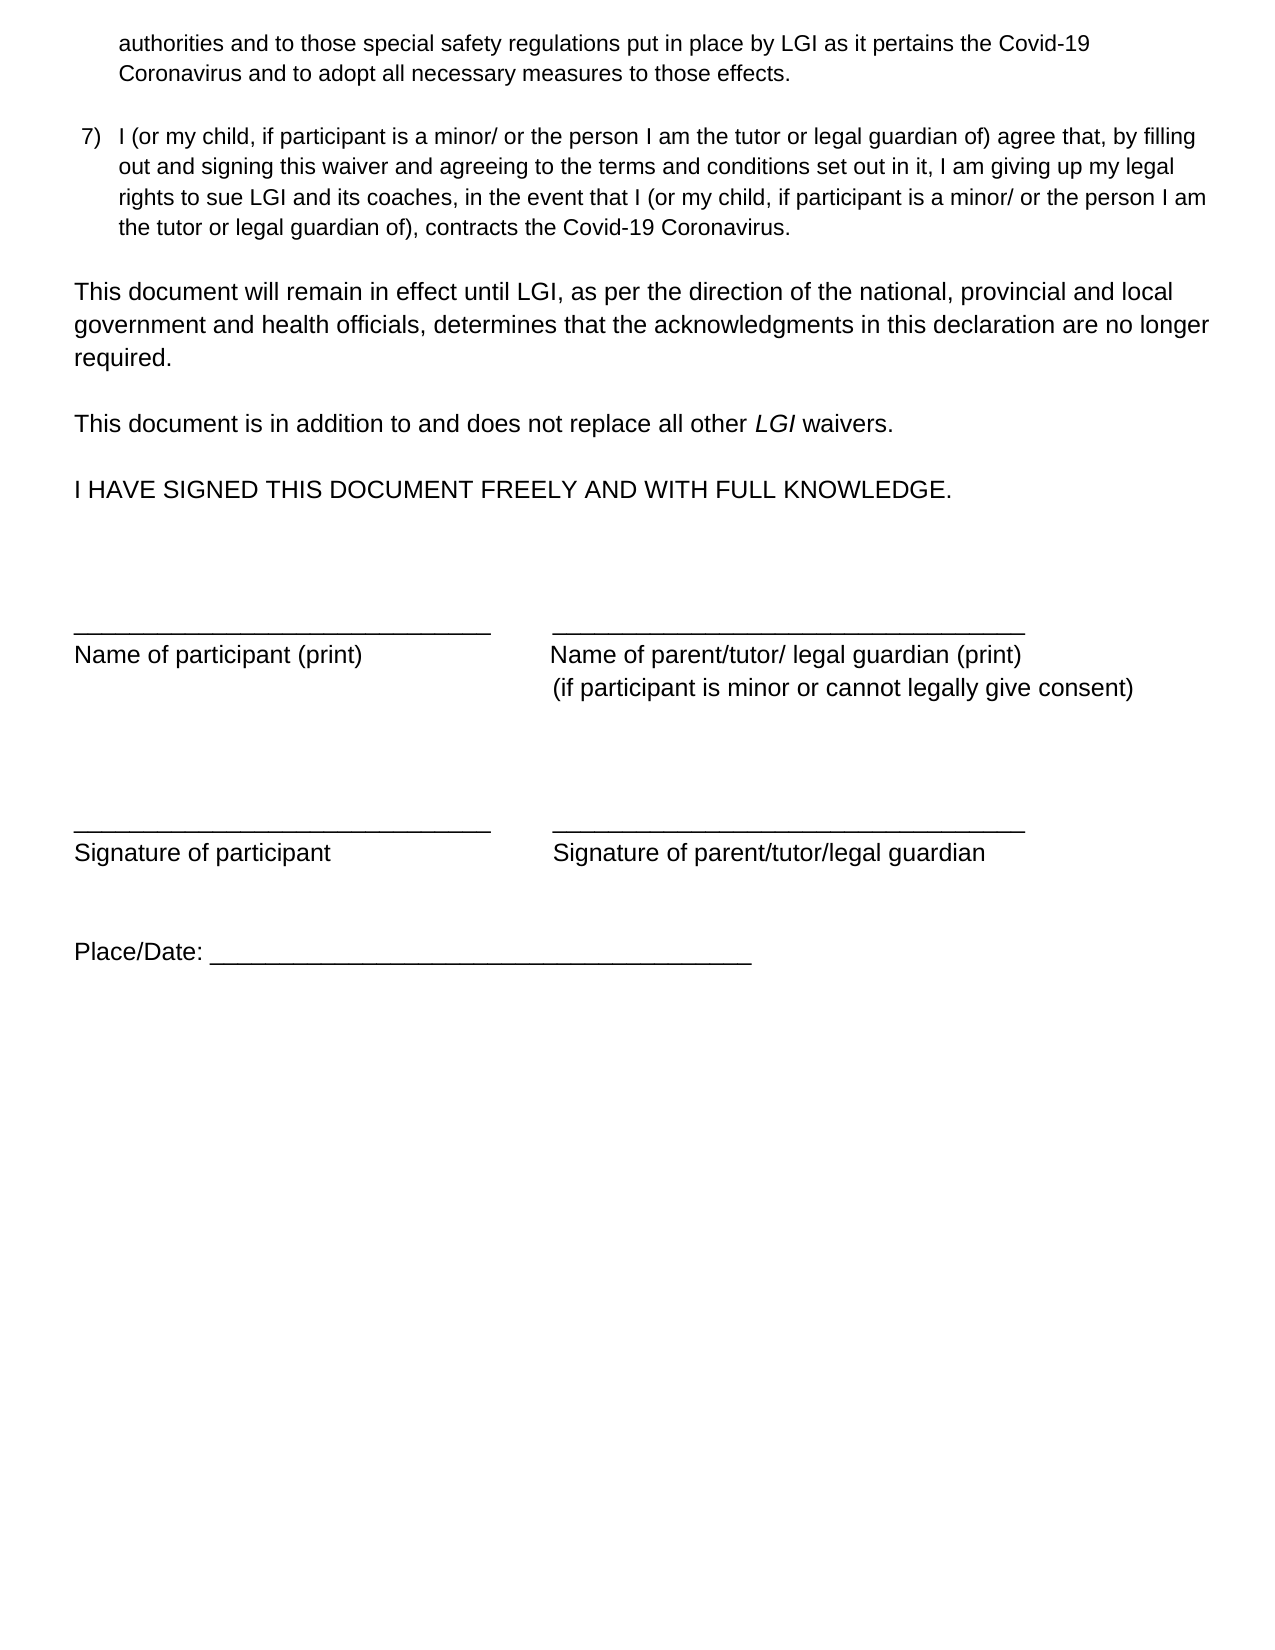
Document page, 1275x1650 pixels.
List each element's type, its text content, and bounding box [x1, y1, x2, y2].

text Signature of participant Signature of parent/tutor/legal guardian [74, 838, 1211, 867]
text ______________________________ __________________________________ [74, 805, 1211, 834]
text Place/Date: _______________________________________ [74, 937, 1211, 966]
text Name of participant (print) Name of parent/tutor/ legal guardian (print) [74, 640, 1211, 669]
text This document is in addition to and does not replace all other LGI waivers. [74, 409, 1211, 438]
text ______________________________ __________________________________ [74, 607, 1211, 636]
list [81, 29, 1211, 86]
text (if participant is minor or cannot legally give consent) [74, 673, 1269, 702]
list I (or my child, if participant is a minor/ or the person I am the tutor or legal guardian of) agree that, by filling out and signing this waiver and agreeing to the terms and conditions set out in it, I am giving up my legal rights to sue LGI and its coaches, in the event that I (or my child, if participant is a minor/ or the person I am the tutor or legal guardian of), contracts the Covid-19 Coronavirus. [81, 123, 1211, 240]
text I HAVE SIGNED THIS DOCUMENT FREELY AND WITH FULL KNOWLEDGE. [74, 475, 1211, 504]
text This document will remain in effect until LGI, as per the direction of the national, provincial and local government and health officials, determines that the acknowledgments in this declaration are no longer required. [74, 277, 1211, 372]
